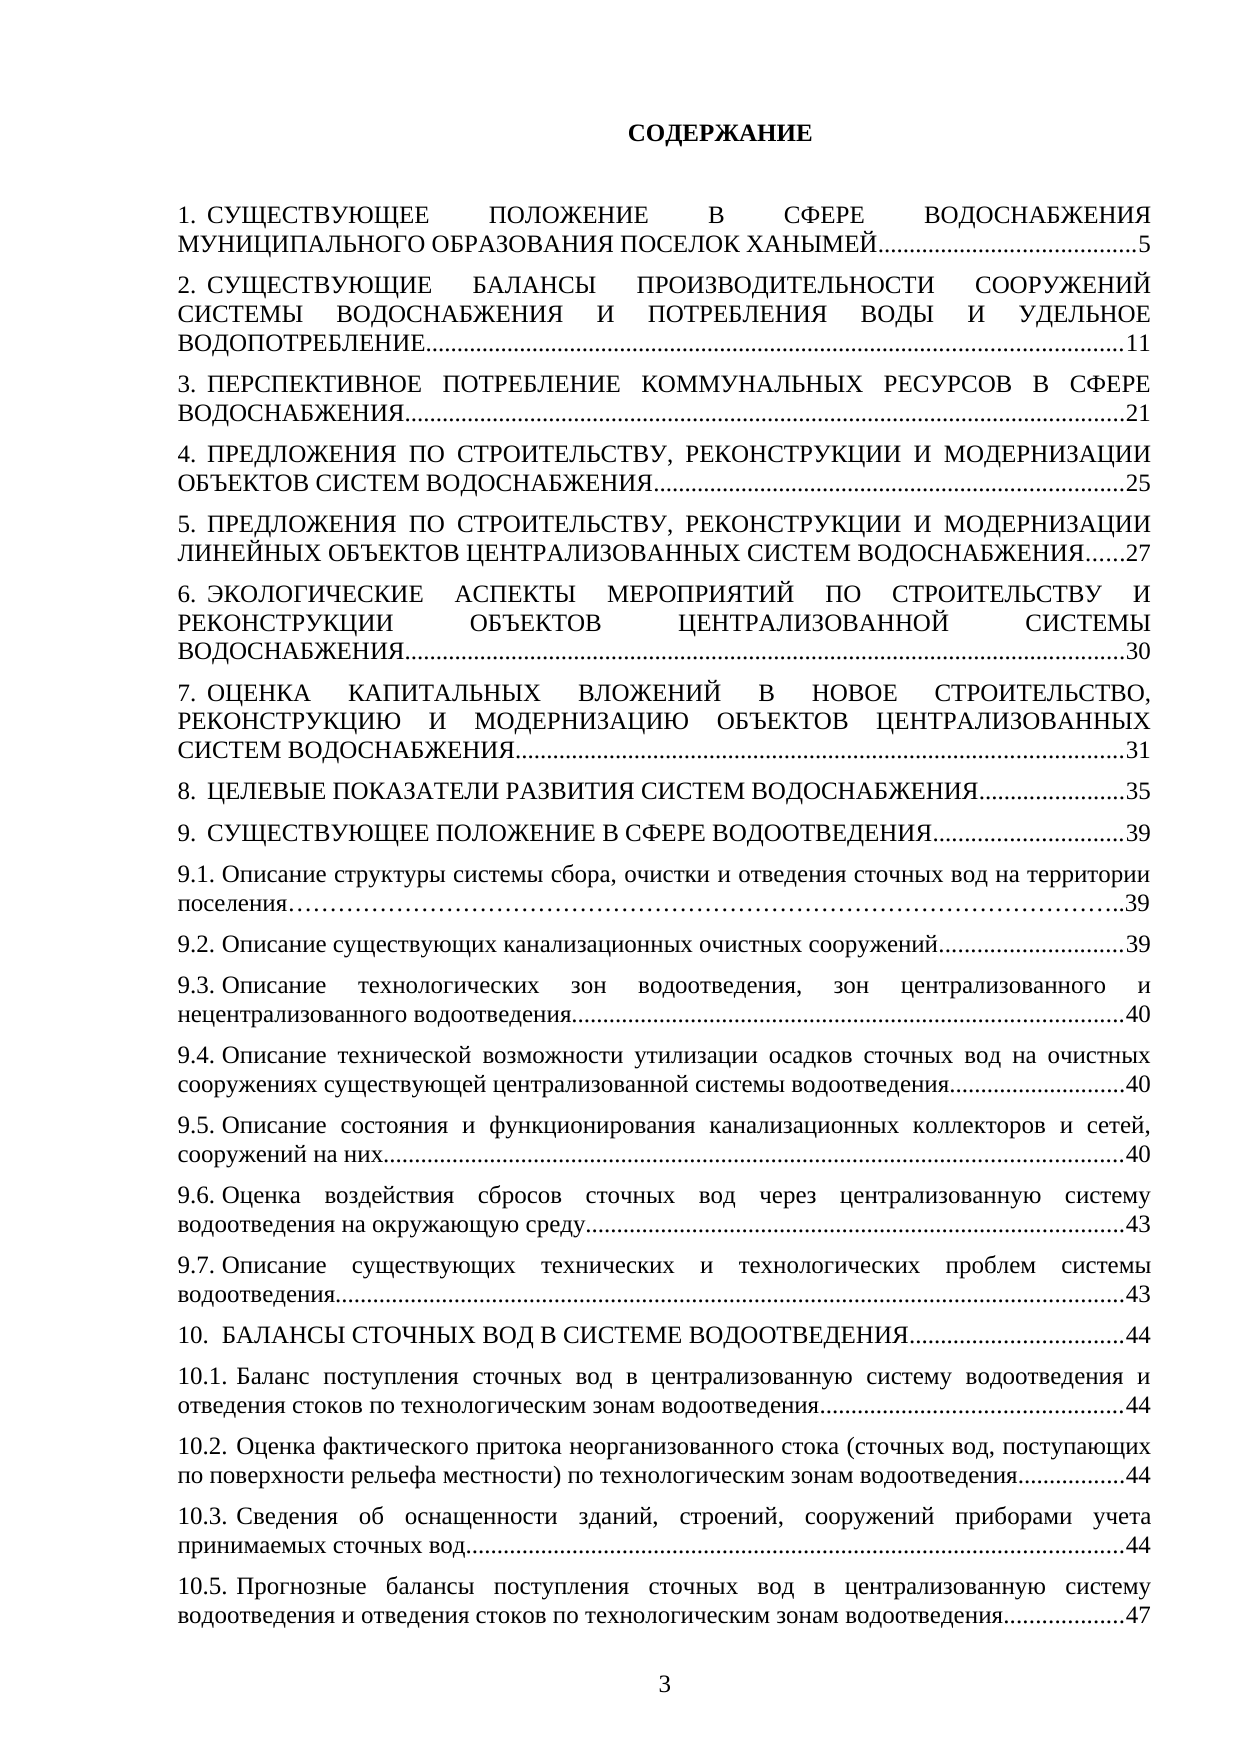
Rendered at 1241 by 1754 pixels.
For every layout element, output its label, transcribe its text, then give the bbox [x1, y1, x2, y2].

text Содержание [288, 118, 1152, 147]
text 9.1. Описание структуры системы сбора, очистки и отведения сточных вод на территории поселения………………………………………………………………………………………..39 [177, 859, 1152, 916]
text 7. Оценка капитальных вложений в новое строительство, реконструкцию и модернизацию объектов централизованных систем водоснабжения 31 [177, 678, 1152, 764]
text 6. Экологические аспекты мероприятий по строительству и реконструкции объектов централизованной системы водоснабжения 30 [177, 579, 1152, 665]
text 9.5. Описание состояния и функционирования канализационных коллекторов и сетей, сооружений на них 40 [177, 1110, 1152, 1168]
text 8. Целевые показатели развития систем водоснабжения 35 [177, 776, 1152, 805]
text 9. существующее положение в сфере водоотведения 39 [177, 818, 1152, 846]
text 10.1. Баланс поступления сточных вод в централизованную систему водоотведения и отведения стоков по технологическим зонам водоотведения 44 [177, 1361, 1152, 1419]
text 9.6. Оценка воздействия сбросов сточных вод через централизованную систему водоотведения на окружающую среду 43 [177, 1180, 1152, 1238]
text 10.3. Сведения об оснащенности зданий, строений, сооружений приборами учета принимаемых сточных вод 44 [177, 1501, 1152, 1559]
text 9.2. Описание существующих канализационных очистных сооружений 39 [177, 929, 1152, 958]
text 10. Балансы сточных вод в системе водоотведения 44 [177, 1320, 1152, 1349]
text 9.7. Описание существующих технических и технологических проблем системы водоотведения 43 [177, 1250, 1152, 1308]
text 4. Предложения по строительству, реконструкции и модернизации объектов систем водоснабжения 25 [177, 439, 1152, 496]
text 1. Существующее положение в сфере водоснабжения муниципального образования поселок Ханымей 5 [177, 200, 1152, 258]
text 2. Существующие балансы производительности сооружений системы водоснабжения и потребления воды и удельное водопотребление 11 [177, 270, 1152, 356]
text 10.2. Оценка фактического притока неорганизованного стока (сточных вод, поступающих по поверхности рельефа местности) по технологическим зонам водоотведения 44 [177, 1431, 1152, 1489]
text 9.4. Описание технической возможности утилизации осадков сточных вод на очистных сооружениях существующей централизованной системы водоотведения 40 [177, 1040, 1152, 1098]
text 5. Предложения по строительству, реконструкции и модернизации линейных объектов централизованных систем водоснабжения 27 [177, 509, 1152, 566]
text 10.5. Прогнозные балансы поступления сточных вод в централизованную систему водоотведения и отведения стоков по технологическим зонам водоотведения 47 [177, 1571, 1152, 1629]
text 9.3. Описание технологических зон водоотведения, зон централизованного и нецентрализованного водоотведения 40 [177, 970, 1152, 1028]
text 3. Перспективное потребление коммунальных ресурсов в сфере водоснабжения 21 [177, 369, 1152, 426]
